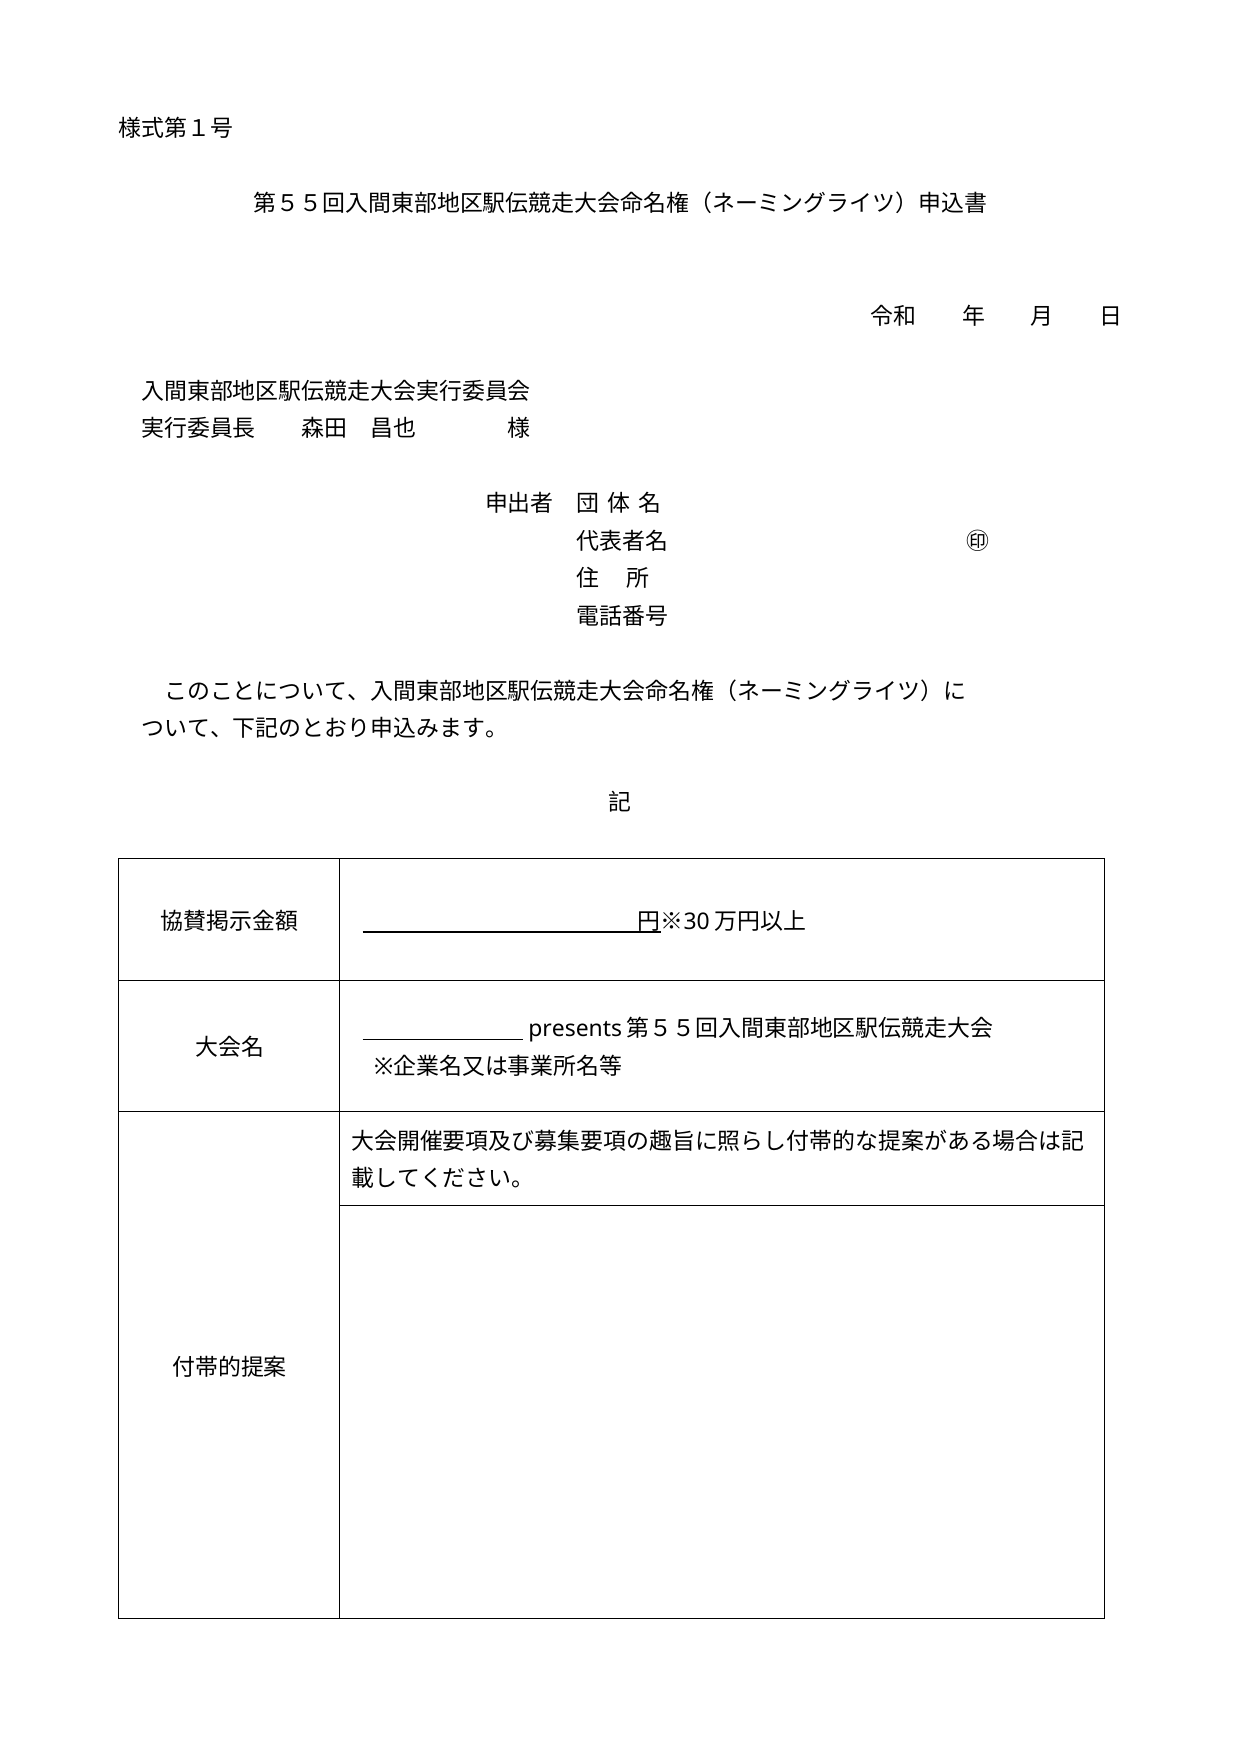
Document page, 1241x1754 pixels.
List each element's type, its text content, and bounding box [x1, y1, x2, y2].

text 様式第１号 [118, 108, 1122, 146]
text このことについて、入間東部地区駅伝競走大会命名権（ネーミングライツ）に [118, 671, 1122, 708]
text 実行委員長 森田 昌也 様 [118, 408, 1122, 446]
text 第５５回入間東部地区駅伝競走大会命名権（ネーミングライツ）申込書 [118, 183, 1122, 221]
text 代表者名 ㊞ [118, 521, 1122, 558]
table_cell presents第５５回入間東部地区駅伝競走大会 ※企業名又は事業所名等 [340, 981, 1104, 1111]
text 入間東部地区駅伝競走大会実行委員会 [118, 371, 1122, 408]
table_cell 大会名 [119, 981, 339, 1111]
text 申出者 団体名 [118, 483, 1122, 521]
text 記 [118, 783, 1122, 821]
text 令和 年 月 日 [118, 296, 1122, 333]
text ついて、下記のとおり申込みます。 [118, 708, 1122, 746]
table_cell 大会開催要項及び募集要項の趣旨に照らし付帯的な提案がある場合は記載してください。 [340, 1112, 1104, 1205]
table_cell [340, 1206, 1104, 1618]
text 電話番号 [118, 596, 1122, 633]
table_header 円※30万円以上 [340, 859, 1104, 979]
table_header 協賛掲示金額 [119, 859, 339, 979]
table_cell 付帯的提案 [119, 1112, 339, 1618]
text 住所 [118, 558, 1122, 596]
